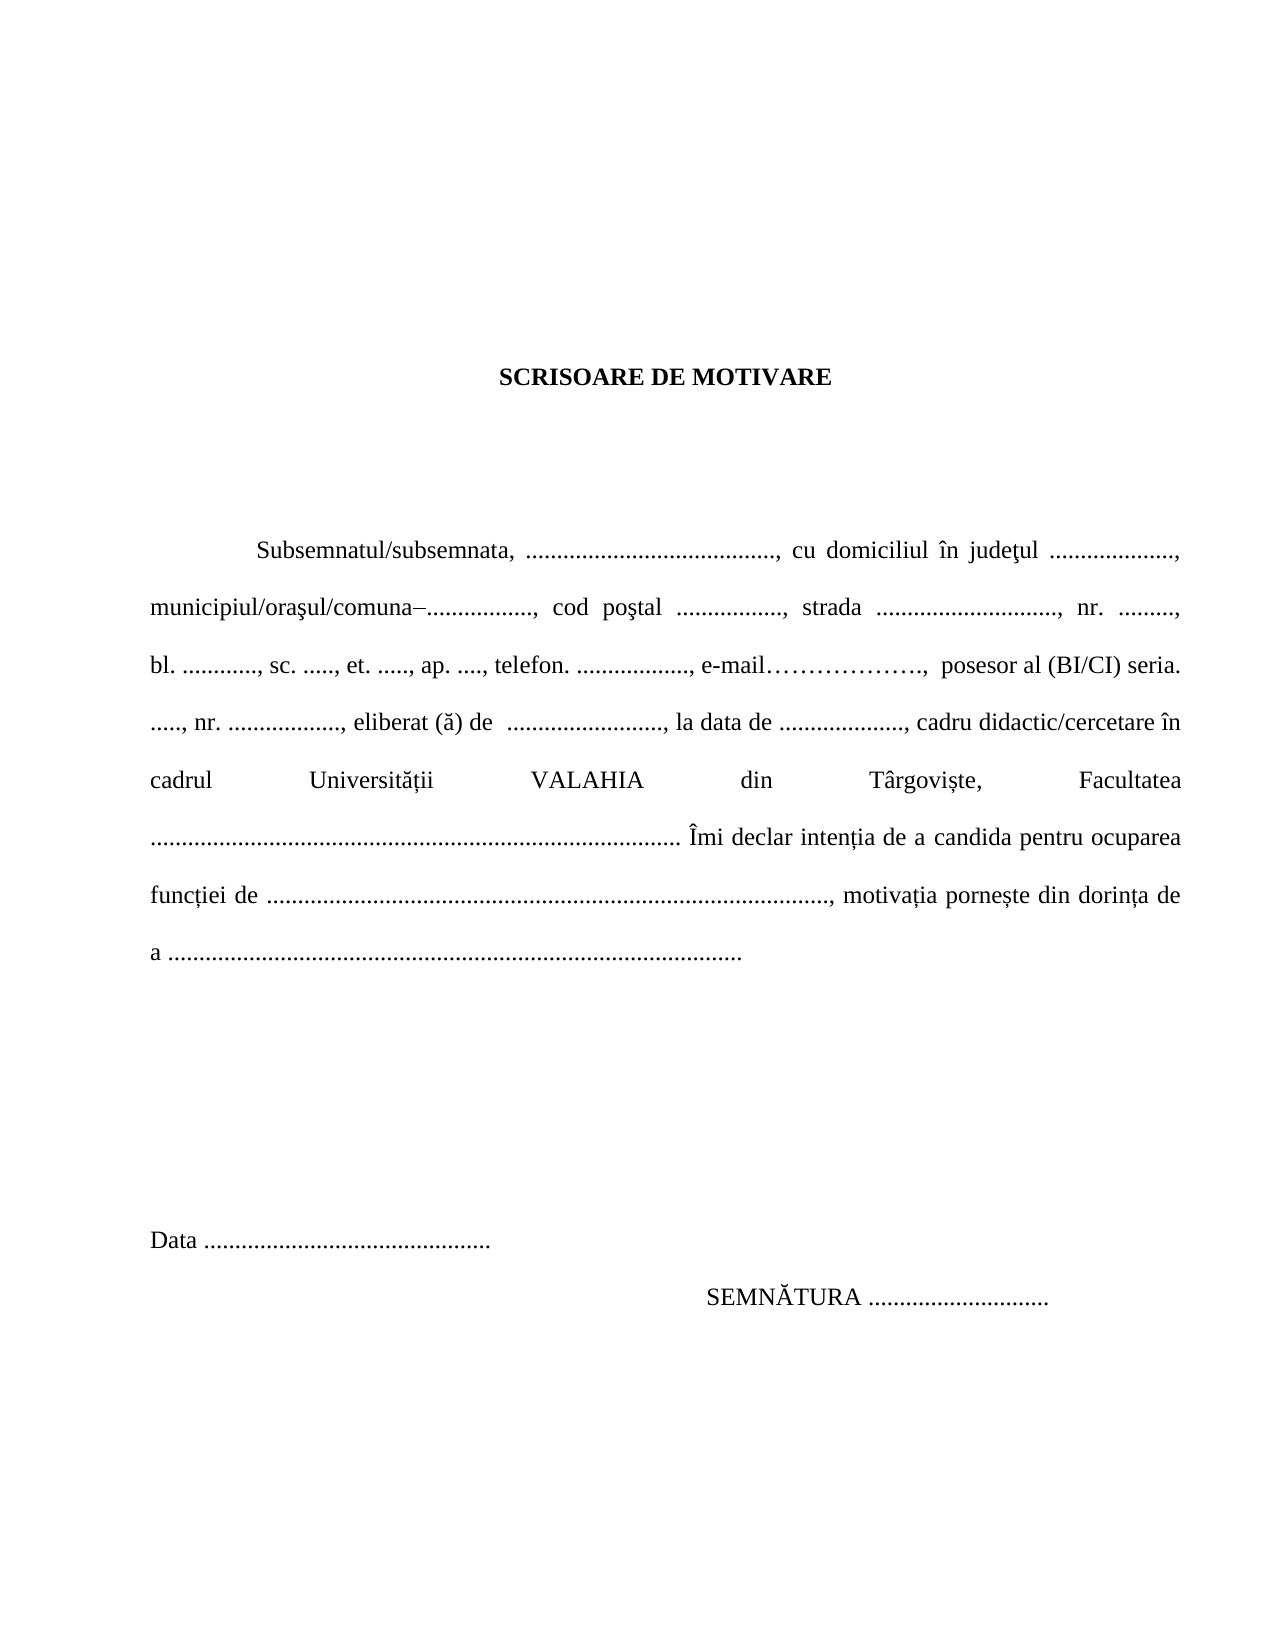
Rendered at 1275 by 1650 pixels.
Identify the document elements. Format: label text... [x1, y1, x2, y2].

text SCRISOARE DE MOTIVARE [150, 362, 1181, 391]
text Data .............................................. [150, 1225, 1181, 1254]
text Subsemnatul/subsemnata, ........................................, cu domiciliul în judeţul ...................., municipiul/oraşul/comuna ................., cod poştal ................., strada ............................., nr. ........., bl. ............, sc. ....., et. ....., ap. ...., telefon. .................., e-mail………………., posesor al (BI/CI) seria. ....., nr. .................., eliberat (ă) de ........................., la data de ...................., cadru didactic/cercetare în cadrul Universității VALAHIA din Târgoviște, Facultatea ..................................................................................... Îmi declar intenția de a candida pentru ocuparea funcției de .........................................................................................., motivația pornește din dorința de a ............................................................................................ [150, 535, 1181, 966]
text SEMNĂTURA ............................. [150, 1282, 1181, 1311]
